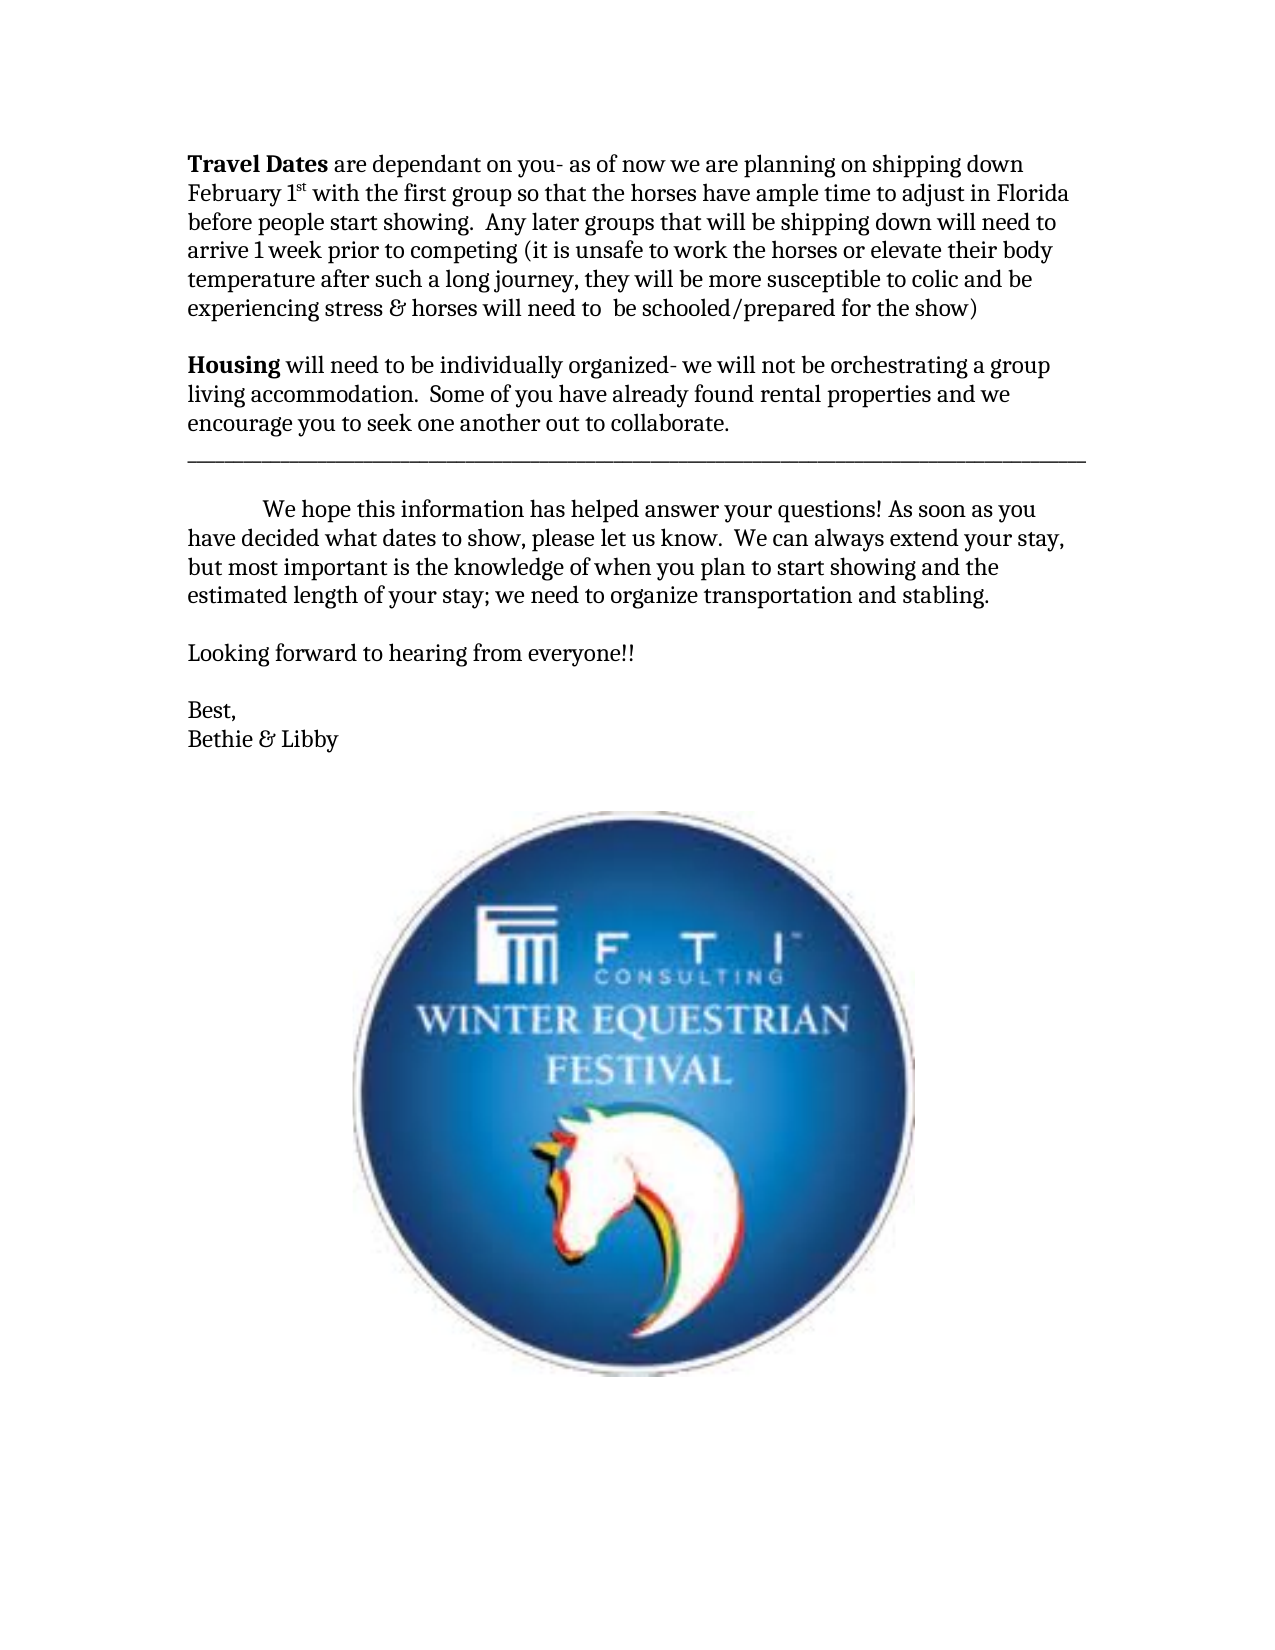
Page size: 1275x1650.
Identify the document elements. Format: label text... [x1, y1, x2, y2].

picture [352, 811, 915, 1377]
text Housing will need to be individually organized- we will not be orchestrating a group living accommodation. Some of you have already found rental properties and we encourage you to seek one another out to collaborate. [187, 351, 1087, 437]
text Looking forward to hearing from everyone!! [187, 639, 1087, 667]
text We hope this information has helped answer your questions! As soon as you have decided what dates to show, please let us know. We can always extend your stay, but most important is the knowledge of when you plan to start showing and the estimated length of your stay; we need to organize transportation and stabling. [187, 495, 1087, 610]
text Travel Dates are dependant on you- as of now we are planning on shipping down February 1st with the first group so that the horses have ample time to adjust in Florida before people start showing. Any later groups that will be shipping down will need to arrive 1 week prior to competing (it is unsafe to work the horses or elevate their body temperature after such a long journey, they will be more susceptible to colic and be experiencing stress & horses will need to be schooled/prepared for the show) [187, 150, 1087, 322]
text _________________________________________________________________________________________________ [187, 437, 1087, 466]
text Best, [187, 696, 1087, 725]
text Bethie & Libby [187, 725, 1087, 754]
